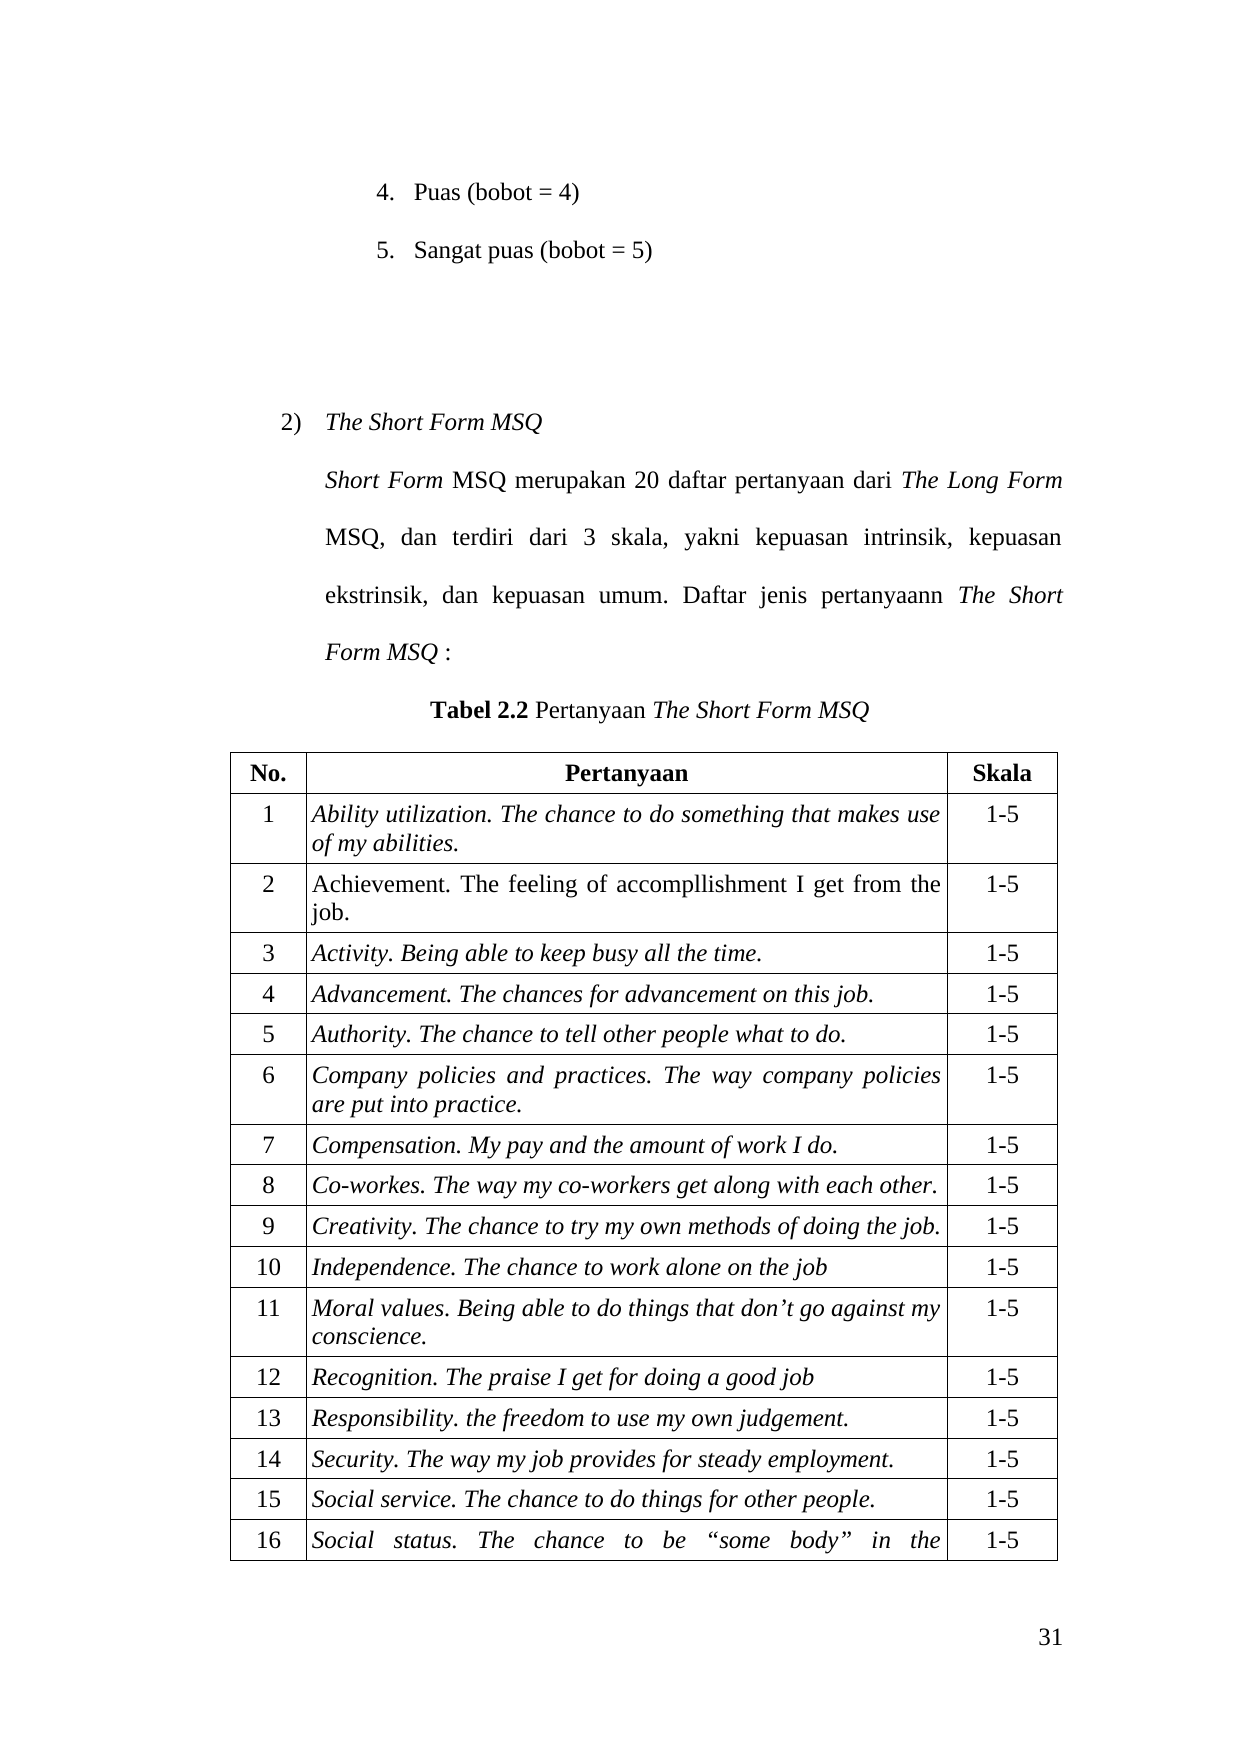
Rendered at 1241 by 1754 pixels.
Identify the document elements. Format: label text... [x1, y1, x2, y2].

table_cell 2 [231, 864, 306, 932]
table_cell Advancement. The chances for advancement on this job. [307, 974, 947, 1013]
table_cell 1 [231, 794, 306, 862]
table_cell 1-5 [948, 933, 1057, 973]
table_cell 1-5 [948, 1125, 1057, 1164]
table_cell 1-5 [948, 1439, 1057, 1478]
table_cell 1-5 [948, 1520, 1057, 1559]
table_cell 10 [231, 1247, 306, 1286]
table_cell Social service. The chance to do things for other people. [307, 1479, 947, 1519]
table_cell 1-5 [948, 864, 1057, 932]
table_cell 1-5 [948, 1014, 1057, 1054]
table_cell 1-5 [948, 1288, 1057, 1356]
table_cell 1-5 [948, 1055, 1057, 1123]
table_cell Moral values. Being able to do things that don’t go against my conscience. [307, 1288, 947, 1356]
table_header No. [231, 753, 306, 793]
table_cell 1-5 [948, 1165, 1057, 1205]
table_cell 1-5 [948, 794, 1057, 862]
table_cell 1-5 [948, 1398, 1057, 1437]
text Tabel 2.2 Pertanyaan The Short Form MSQ [236, 695, 1063, 723]
table_cell 11 [231, 1288, 306, 1356]
list Sangat puas (bobot = 5) [376, 235, 1063, 263]
table_cell Activity. Being able to keep busy all the time. [307, 933, 947, 973]
table_cell Security. The way my job provides for steady employment. [307, 1439, 947, 1478]
table_cell 15 [231, 1479, 306, 1519]
table_cell 7 [231, 1125, 306, 1164]
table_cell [307, 1520, 947, 1559]
table_cell 4 [231, 974, 306, 1013]
table_cell Company policies and practices. The way company policies are put into practice. [307, 1055, 947, 1123]
table_cell 9 [231, 1206, 306, 1246]
table_cell Independence. The chance to work alone on the job [307, 1247, 947, 1286]
table_cell Recognition. The praise I get for doing a good job [307, 1357, 947, 1397]
table_cell 8 [231, 1165, 306, 1205]
table_cell Creativity. The chance to try my own methods of doing the job. [307, 1206, 947, 1246]
table_cell 14 [231, 1439, 306, 1478]
table_cell 1-5 [948, 974, 1057, 1013]
table_header Pertanyaan [307, 753, 947, 793]
table_header Skala [948, 753, 1057, 793]
table_cell 12 [231, 1357, 306, 1397]
table_cell 3 [231, 933, 306, 973]
table_cell 16 [231, 1520, 306, 1559]
text Short Form MSQ merupakan 20 daftar pertanyaan dari The Long Form MSQ, dan terdiri dari 3 skala, yakni kepuasan intrinsik, kepuasan ekstrinsik, dan kepuasan umum. Daftar jenis pertanyaann The Short Form MSQ : [325, 465, 1063, 666]
table_cell Authority. The chance to tell other people what to do. [307, 1014, 947, 1054]
table_cell 1-5 [948, 1206, 1057, 1246]
table_cell 1-5 [948, 1357, 1057, 1397]
table_cell Responsibility. the freedom to use my own judgement. [307, 1398, 947, 1437]
table_cell Compensation. My pay and the amount of work I do. [307, 1125, 947, 1164]
table_cell 5 [231, 1014, 306, 1054]
list Puas (bobot = 4) [376, 177, 1063, 206]
table_cell 6 [231, 1055, 306, 1123]
table_cell Co-workes. The way my co-workers get along with each other. [307, 1165, 947, 1205]
table_cell 1-5 [948, 1479, 1057, 1519]
table_cell 1-5 [948, 1247, 1057, 1286]
list The Short Form MSQ [281, 407, 1063, 436]
table_cell Ability utilization. The chance to do something that makes use of my abilities. [307, 794, 947, 862]
table_cell Achievement. The feeling of accompllishment I get from the job. [307, 864, 947, 932]
table_cell 13 [231, 1398, 306, 1437]
